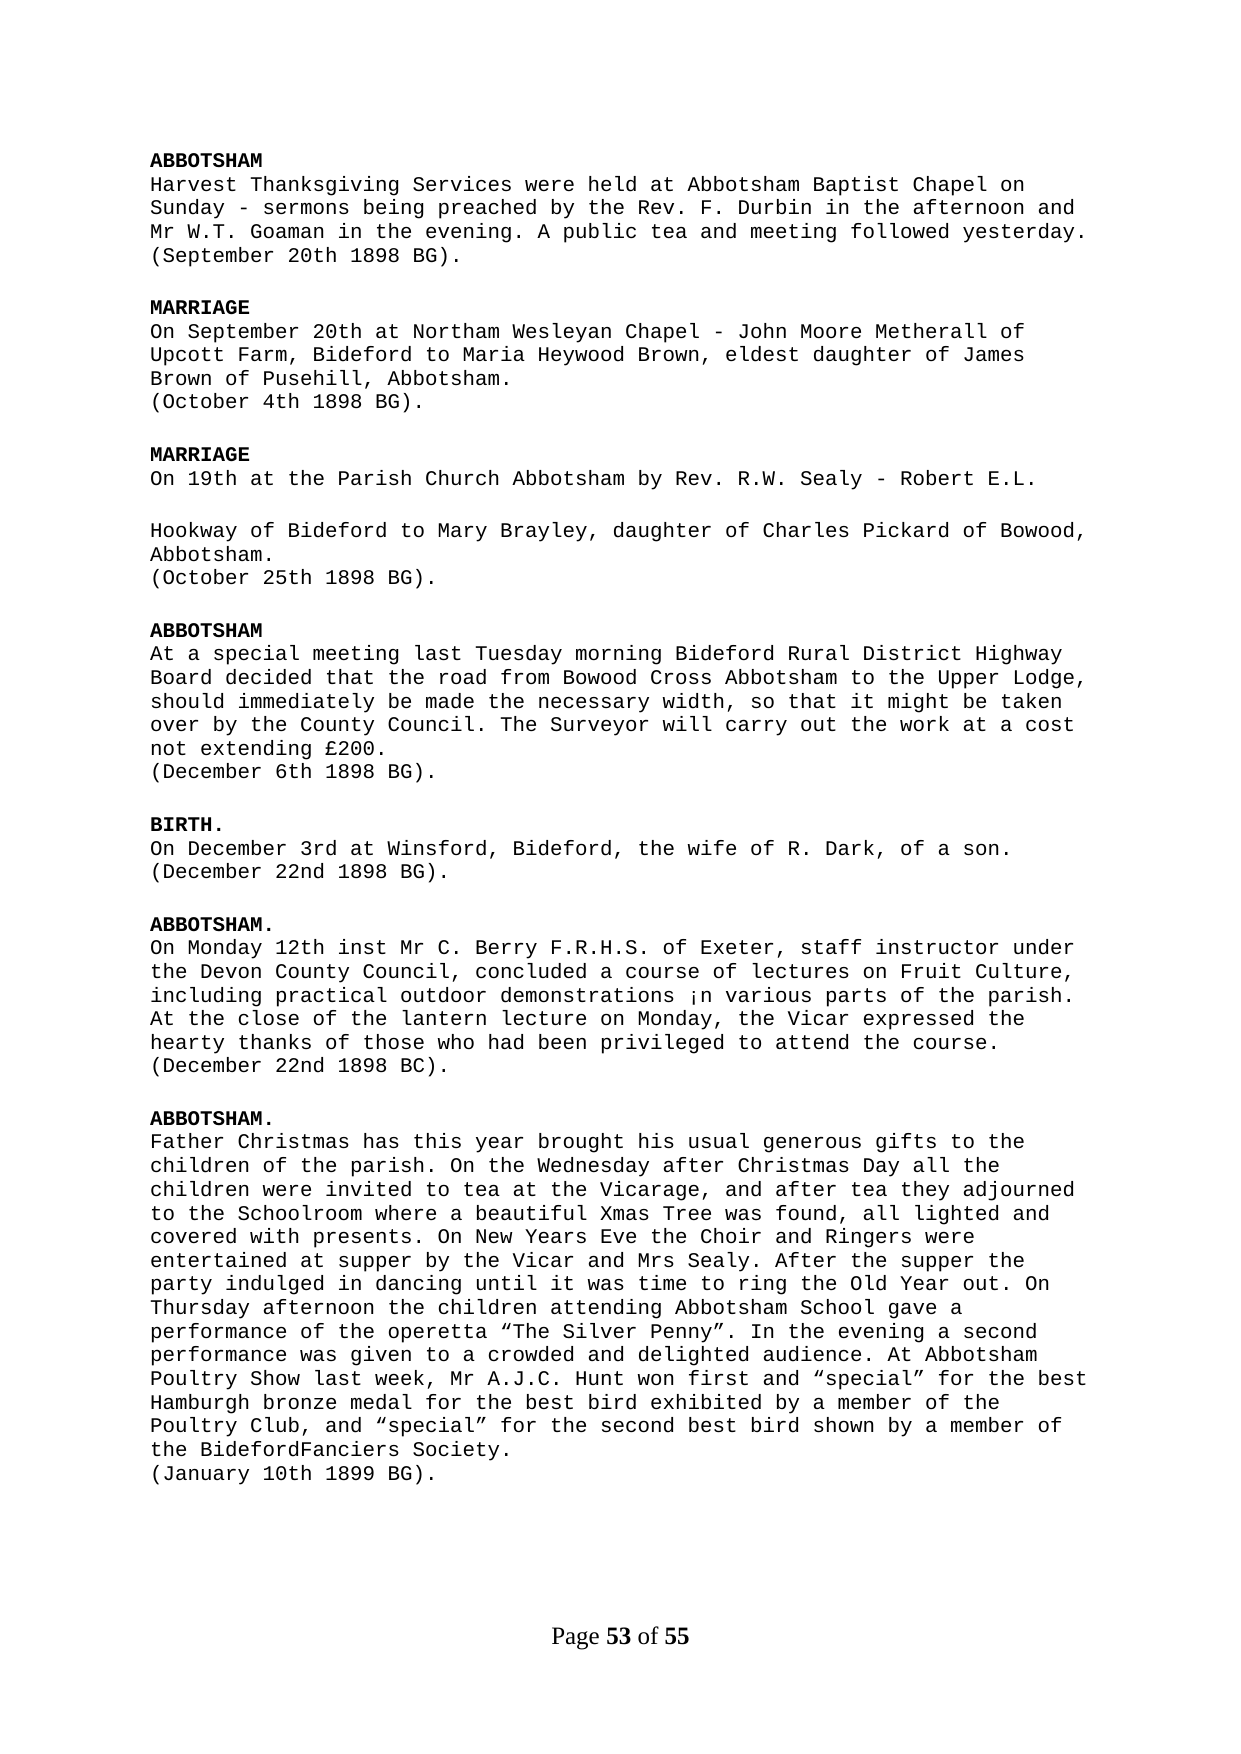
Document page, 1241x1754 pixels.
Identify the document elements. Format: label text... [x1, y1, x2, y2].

text On Monday 12th inst Mr C. Berry F.R.H.S. of Exeter, staff instructor under the Devon County Council, concluded a course of lectures on Fruit Culture, [150, 937, 1090, 984]
text Brown of Pusehill, Abbotsham. [150, 368, 1090, 392]
text Upcott Farm, Bideford to Maria Heywood Brown, eldest daughter of James [150, 344, 1090, 368]
text covered with presents. On New Years Eve the Choir and Ringers were entertained at supper by the Vicar and Mrs Sealy. After the supper the party indulged in dancing until it was time to ring the Old Year out. On Thursday afternoon the children attending Abbotsham School gave a performance of the operetta “The Silver Penny”. In the evening a second performance was given to a crowded and delighted audience. At Abbotsham Poultry Show last week, Mr A.J.C. Hunt won first and “special” for the best Hamburgh bronze medal for the best bird exhibited by a member of the Poultry Club, and “special” for the second best bird shown by a member of the BidefordFanciers Society. [150, 1226, 1090, 1463]
text On December 3rd at Winsford, Bideford, the wife of R. Dark, of a son. [150, 838, 1090, 861]
text ABBOTSHAM [150, 620, 1090, 643]
text MARRIAGE [150, 297, 1090, 321]
text Mr W.T. Goaman in the evening. A public tea and meeting followed yesterday. [150, 221, 1090, 244]
text Father Christmas has this year brought his usual generous gifts to the [150, 1132, 1090, 1155]
text children were invited to tea at the Vicarage, and after tea they adjourned to the Schoolroom where a beautiful Xmas Tree was found, all lighted and [150, 1179, 1090, 1226]
text ABBOTSHAM. [150, 914, 1090, 937]
text At a special meeting last Tuesday morning Bideford Rural District Highway [150, 643, 1090, 667]
text On September 20th at Northam Wesleyan Chapel - John Moore Metherall of [150, 321, 1090, 344]
text children of the parish. On the Wednesday after Christmas Day all the [150, 1155, 1090, 1179]
text (October 25th 1898 BG). [150, 567, 1090, 620]
text including practical outdoor demonstrations ¡n various parts of the parish. At the close of the lantern lecture on Monday, the Vicar expressed the hearty thanks of those who had been privileged to attend the course. [150, 984, 1090, 1056]
text (October 4th 1898 BG). [150, 392, 1090, 444]
text BIRTH. [150, 814, 1090, 838]
text Harvest Thanksgiving Services were held at Abbotsham Baptist Chapel on Sunday - sermons being preached by the Rev. F. Durbin in the afternoon and [150, 174, 1090, 221]
text (December 6th 1898 BG). [150, 762, 1090, 814]
text (December 22nd 1898 BC). [150, 1056, 1090, 1108]
text (December 22nd 1898 BG). [150, 861, 1090, 914]
text (January 10th 1899 BG). [150, 1463, 1090, 1486]
text MARRIAGE [150, 444, 1090, 468]
text ABBOTSHAM [150, 150, 1090, 174]
text (September 20th 1898 BG). [150, 244, 1090, 297]
text Hookway of Bideford to Mary Brayley, daughter of Charles Pickard of Bowood, Abbotsham. [150, 520, 1090, 567]
text Board decided that the road from Bowood Cross Abbotsham to the Upper Lodge, should immediately be made the necessary width, so that it might be taken over by the County Council. The Surveyor will carry out the work at a cost not extending £200. [150, 667, 1090, 762]
text On 19th at the Parish Church Abbotsham by Rev. R.W. Sealy - Robert E.L. [150, 468, 1090, 520]
text ABBOTSHAM. [150, 1108, 1090, 1132]
